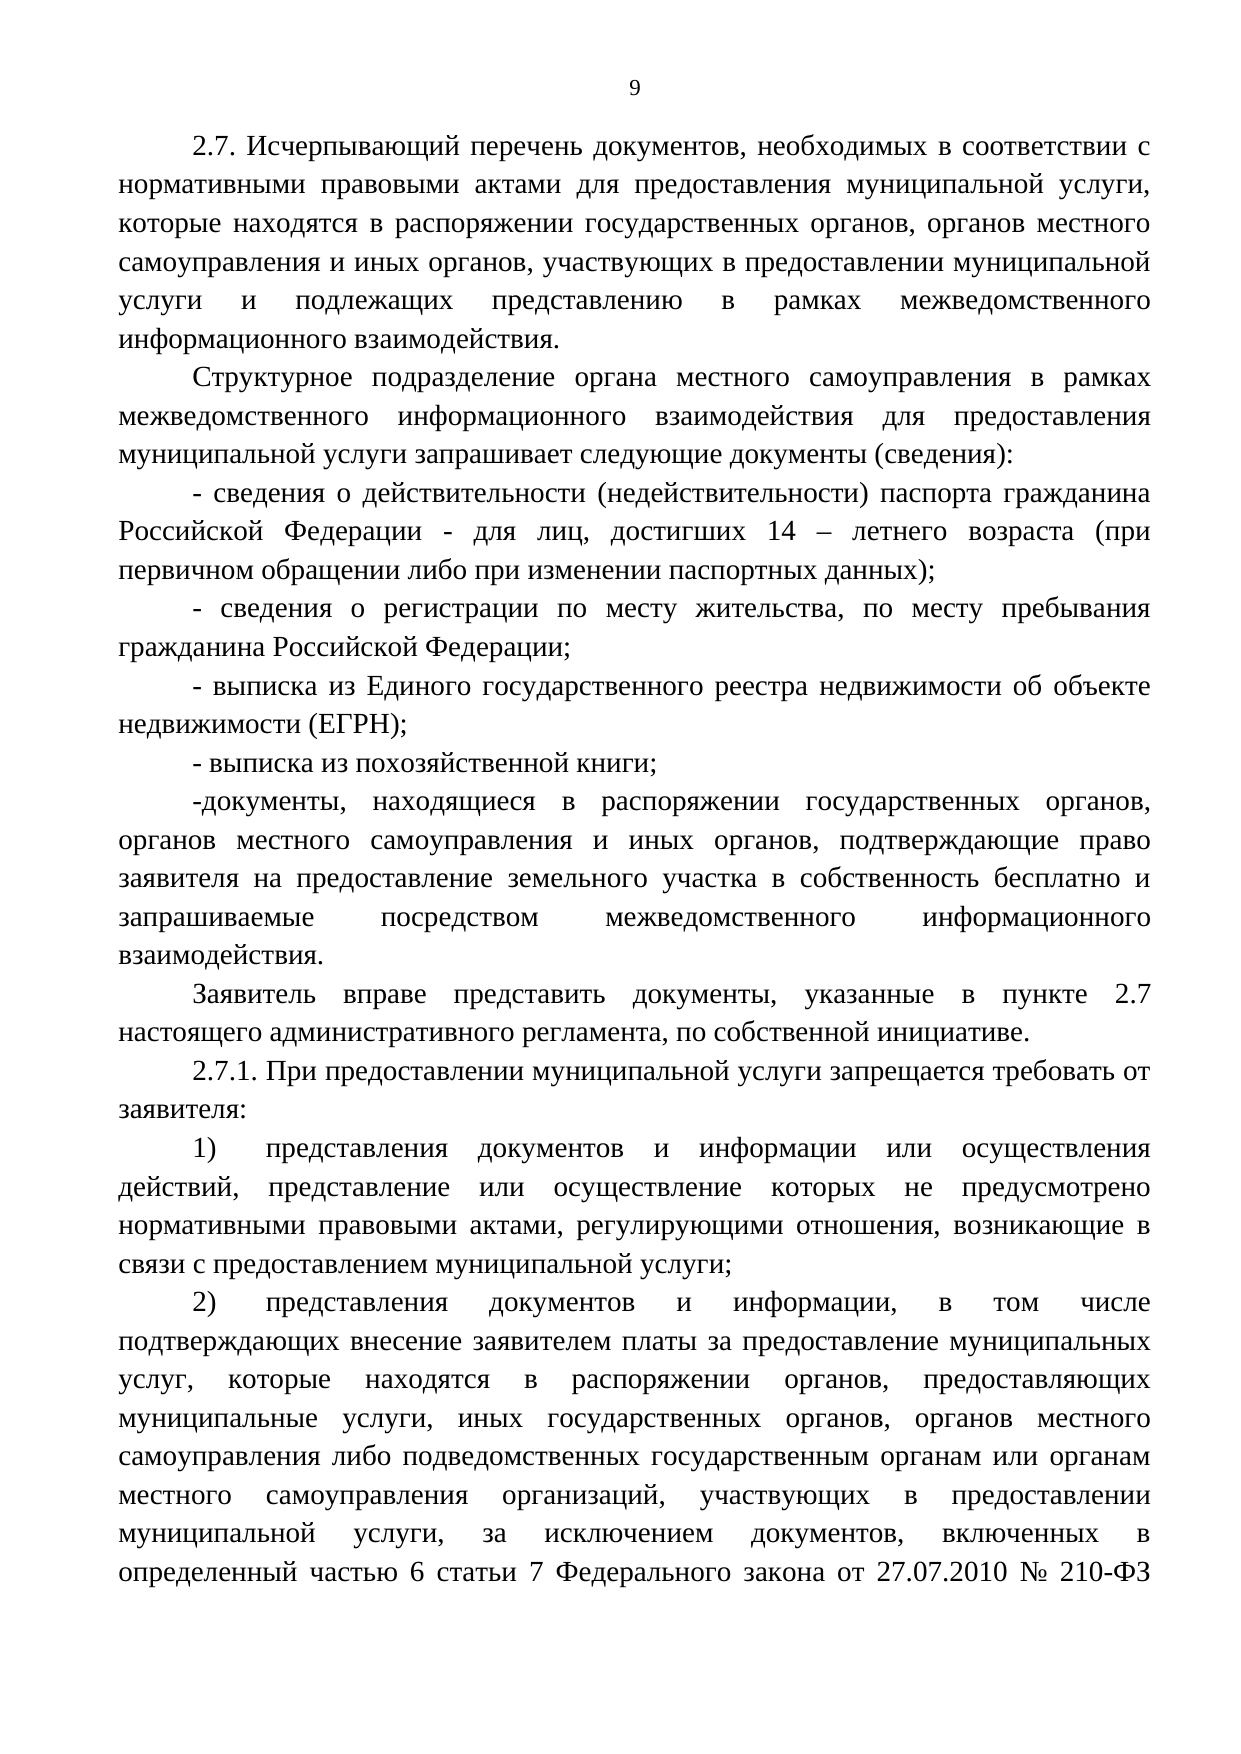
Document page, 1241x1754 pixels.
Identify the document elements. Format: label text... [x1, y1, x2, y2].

text - выписка из похозяйственной книги; [118, 745, 1152, 778]
text 1) представления документов и информации или осуществления действий, представление или осуществление которых не предусмотрено нормативными правовыми актами, регулирующими отношения, возникающие в связи с предоставлением муниципальной услуги; [118, 1130, 1152, 1279]
text 2.7.1. При предоставлении муниципальной услуги запрещается требовать от заявителя: [118, 1053, 1152, 1125]
text - сведения о действительности (недействительности) паспорта гражданина Российской Федерации - для лиц, достигших 14 – летнего возраста (при первичном обращении либо при изменении паспортных данных); [118, 475, 1152, 586]
text Структурное подразделение органа местного самоуправления в рамках межведомственного информационного взаимодействия для предоставления муниципальной услуги запрашивает следующие документы (сведения): [118, 359, 1152, 470]
text Заявитель вправе представить документы, указанные в пункте 2.7 настоящего административного регламента, по собственной инициативе. [118, 976, 1152, 1048]
text 2.7. Исчерпывающий перечень документов, необходимых в соответствии с нормативными правовыми актами для предоставления муниципальной услуги, которые находятся в распоряжении государственных органов, органов местного самоуправления и иных органов, участвующих в предоставлении муниципальной услуги и подлежащих представлению в рамках межведомственного информационного взаимодействия. [118, 128, 1152, 354]
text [118, 1284, 1152, 1588]
text - сведения о регистрации по месту жительства, по месту пребывания гражданина Российской Федерации; [118, 591, 1152, 663]
text - выписка из Единого государственного реестра недвижимости об объекте недвижимости (ЕГРН); [118, 668, 1152, 740]
text -документы, находящиеся в распоряжении государственных органов, органов местного самоуправления и иных органов, подтверждающие право заявителя на предоставление земельного участка в собственность бесплатно и запрашиваемые посредством межведомственного информационного взаимодействия. [118, 783, 1152, 971]
